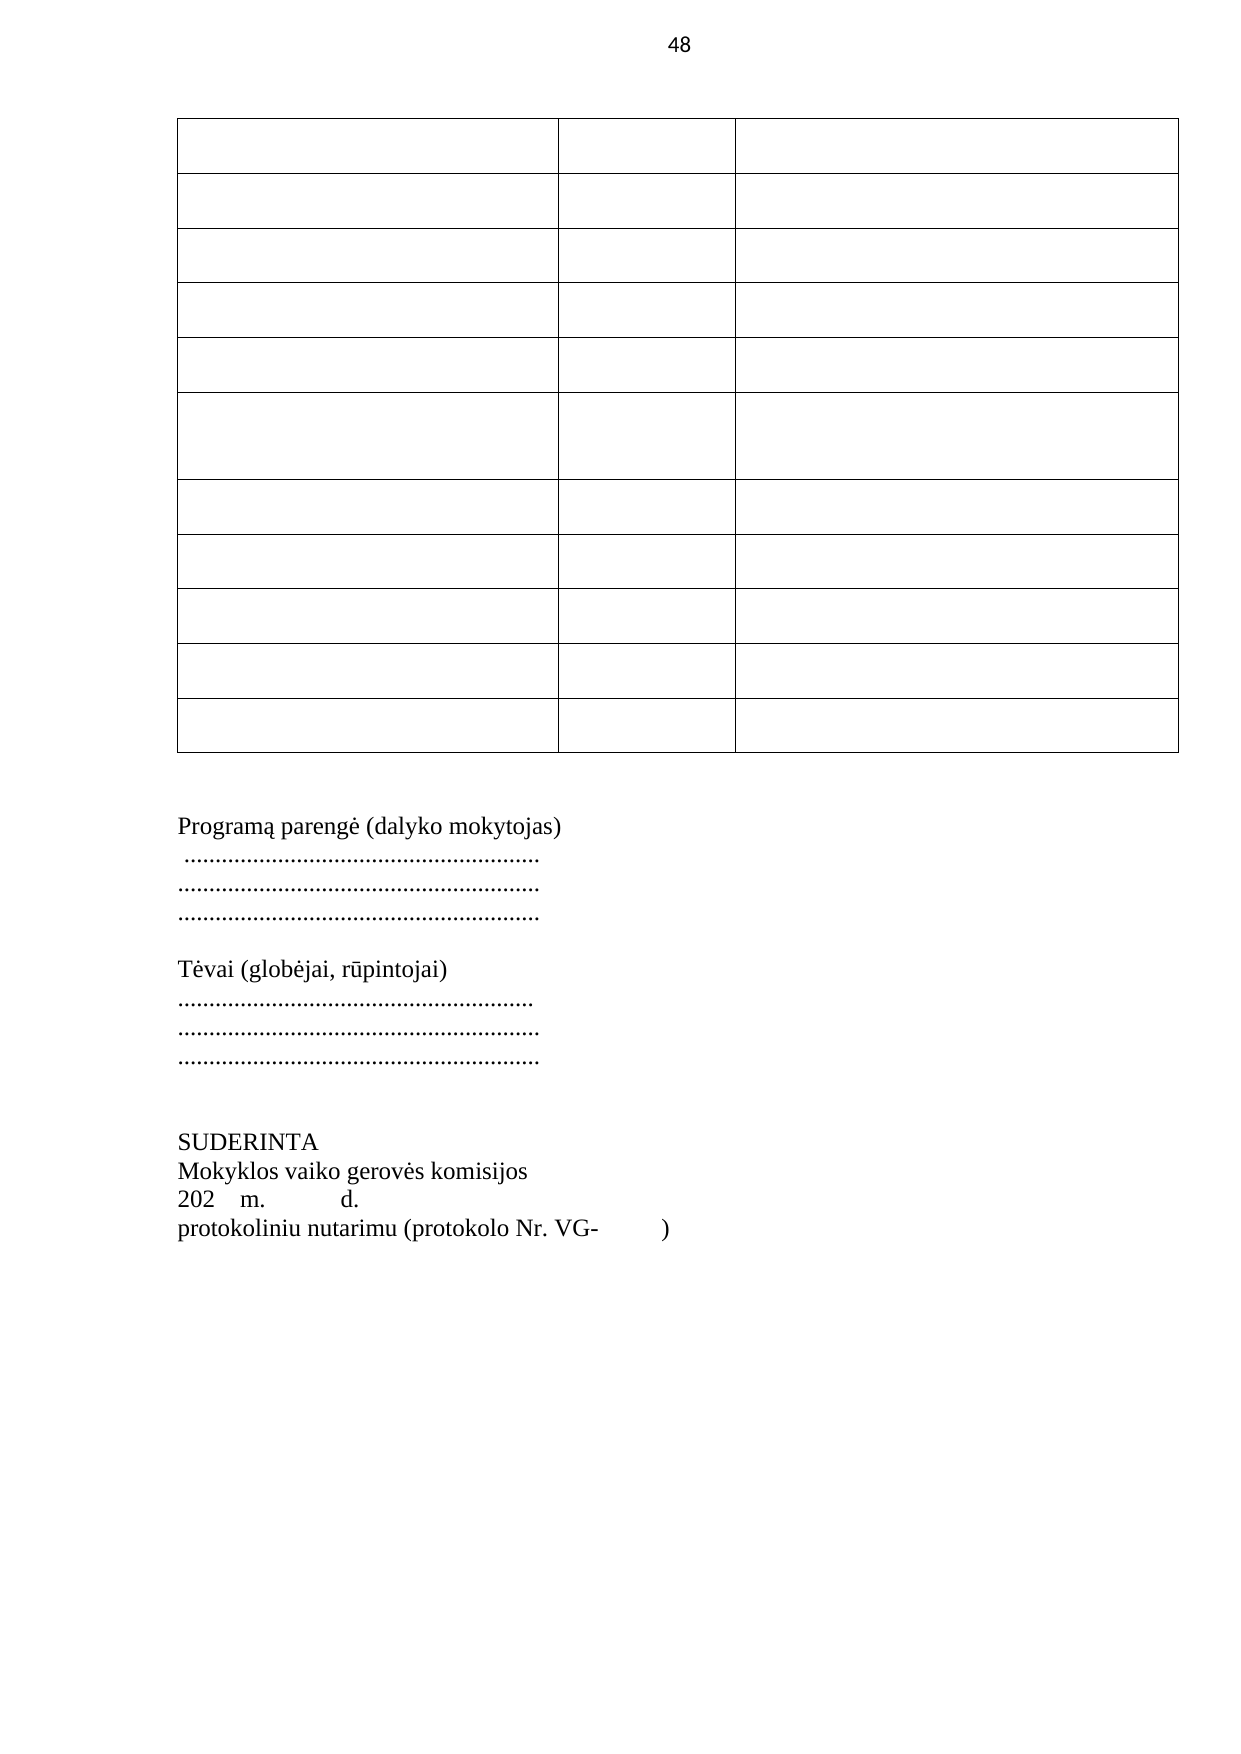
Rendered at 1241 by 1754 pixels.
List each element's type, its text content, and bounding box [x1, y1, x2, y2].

text SUDERINTA [177, 1127, 1181, 1156]
table_cell [178, 174, 558, 227]
table_cell [178, 338, 558, 392]
text .......................................................... [177, 897, 1181, 926]
table_cell [178, 644, 558, 698]
text ......................................................... [177, 983, 1181, 1012]
text .......................................................... [177, 1041, 1181, 1069]
table_cell [736, 119, 1178, 173]
table_cell [178, 535, 558, 588]
table_cell [559, 229, 735, 282]
text ......................................................... [177, 839, 1181, 868]
table_cell [736, 699, 1178, 752]
text 202 m. d. [177, 1184, 1181, 1213]
table_cell [178, 229, 558, 282]
table_cell [559, 174, 735, 227]
table_cell [559, 338, 735, 392]
table_cell [178, 699, 558, 752]
table_cell [559, 480, 735, 533]
table_cell [736, 480, 1178, 533]
table_cell [736, 338, 1178, 392]
text protokoliniu nutarimu (protokolo Nr. VG- ) [177, 1213, 1181, 1242]
table_cell [736, 174, 1178, 227]
text .......................................................... [177, 1012, 1181, 1041]
text Tėvai (globėjai, rūpintojai) [177, 954, 1181, 983]
table_cell [178, 393, 558, 479]
text Mokyklos vaiko gerovės komisijos [177, 1156, 1181, 1184]
table_cell [736, 283, 1178, 337]
table_cell [178, 480, 558, 533]
table_cell [559, 535, 735, 588]
table_cell [559, 119, 735, 173]
text Programą parengė (dalyko mokytojas) [177, 811, 1181, 839]
table_cell [736, 535, 1178, 588]
table_cell [559, 699, 735, 752]
table_cell [178, 119, 558, 173]
table_cell [178, 283, 558, 337]
text .......................................................... [177, 868, 1181, 897]
table_cell [559, 589, 735, 643]
table_cell [178, 589, 558, 643]
table_cell [559, 644, 735, 698]
table_cell [736, 393, 1178, 479]
table_cell [736, 589, 1178, 643]
table_cell [736, 644, 1178, 698]
table_cell [559, 283, 735, 337]
table_cell [559, 393, 735, 479]
table_cell [736, 229, 1178, 282]
